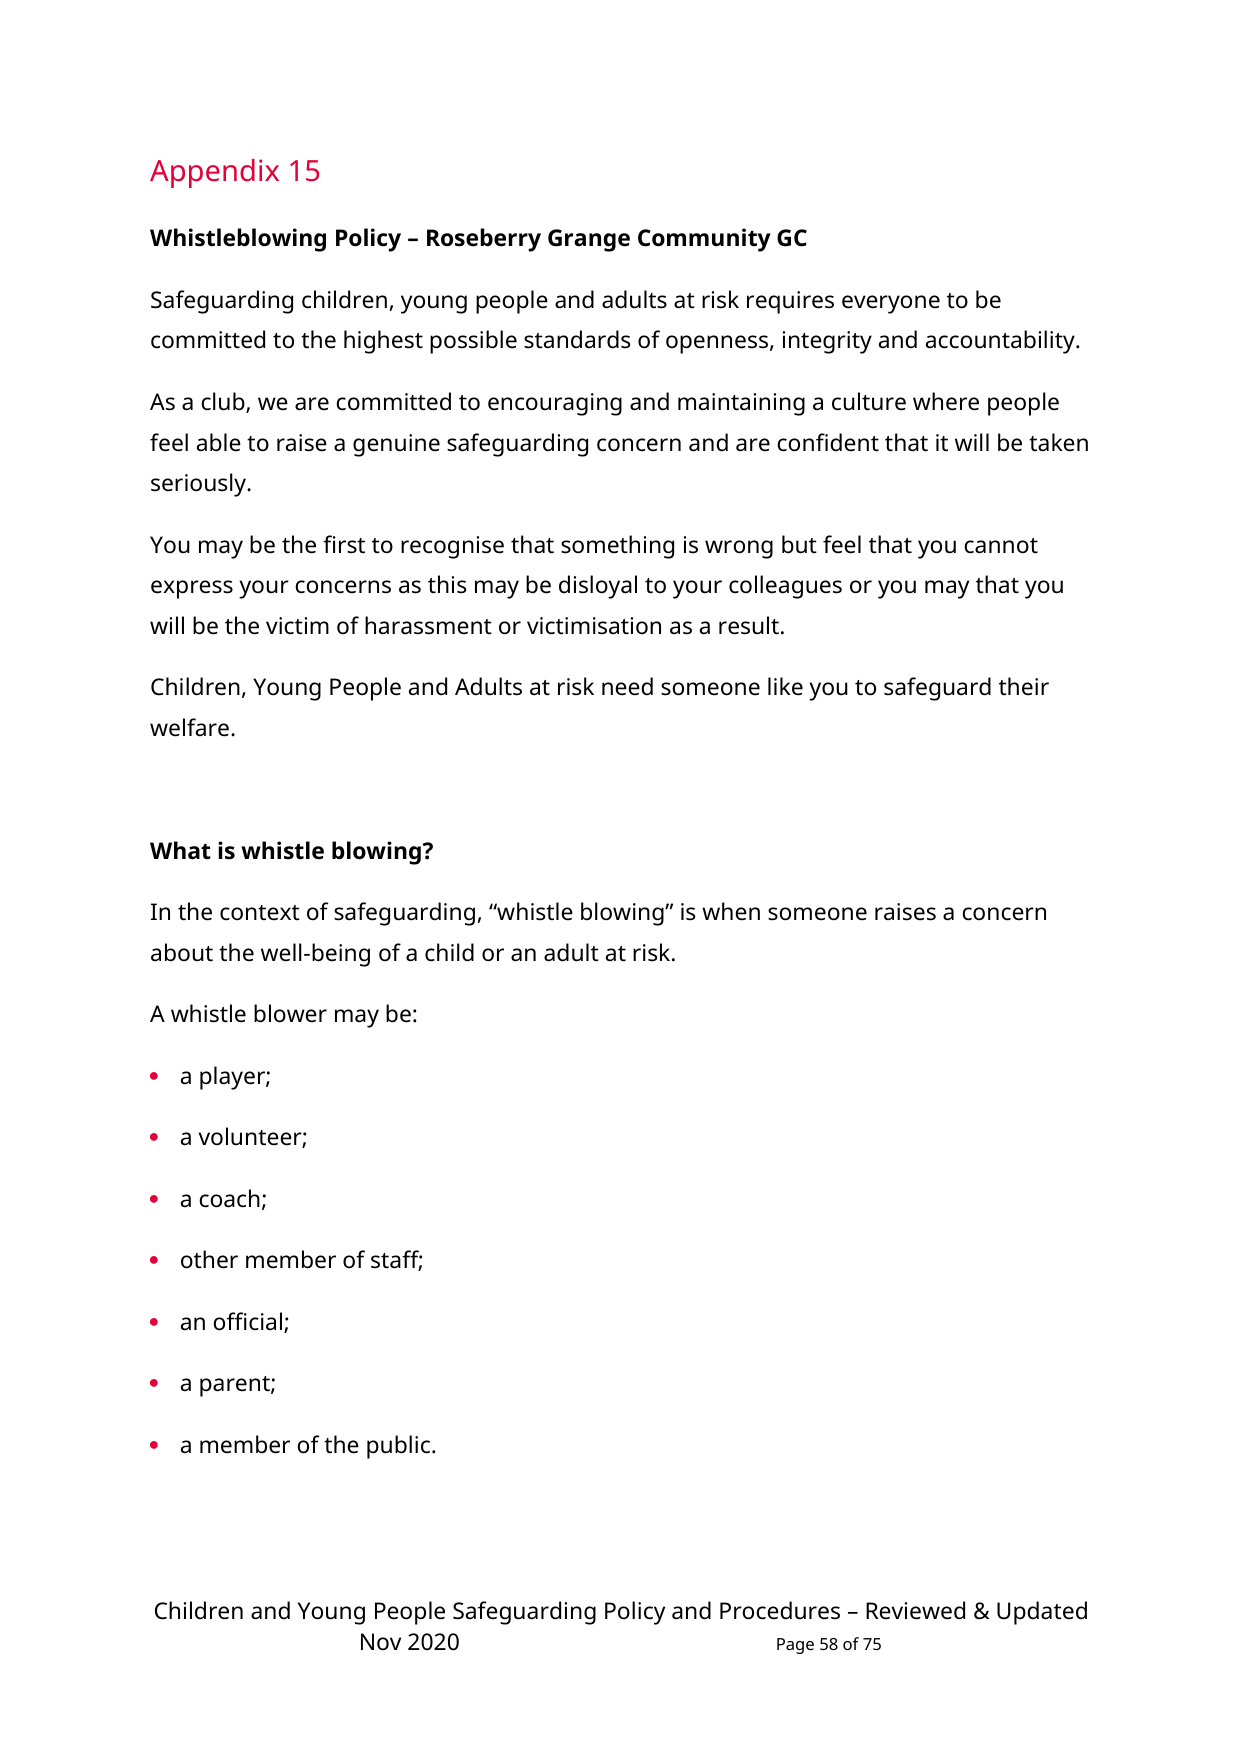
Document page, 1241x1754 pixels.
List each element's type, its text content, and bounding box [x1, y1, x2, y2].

subtitle Appendix 15 [150, 150, 1090, 190]
text Whistleblowing Policy – Roseberry Grange Community GC [150, 222, 1090, 254]
list a player; [150, 1060, 1090, 1091]
text Children, Young People and Adults at risk need someone like you to safeguard their welfare. [150, 671, 1090, 743]
text What is whistle blowing? [150, 835, 1090, 866]
text As a club, we are committed to encouraging and maintaining a culture where people feel able to raise a genuine safeguarding concern and are confident that it will be taken seriously. [150, 386, 1090, 498]
text Safeguarding children, young people and adults at risk requires everyone to be committed to the highest possible standards of openness, integrity and accountability. [150, 284, 1090, 356]
text You may be the first to recognise that something is wrong but feel that you cannot express your concerns as this may be disloyal to your colleagues or you may that you will be the victim of harassment or victimisation as a result. [150, 529, 1090, 641]
text A whistle blower may be: [150, 998, 1090, 1030]
text In the context of safeguarding, “whistle blowing” is when someone raises a concern about the well-being of a child or an adult at risk. [150, 896, 1090, 968]
list a coach; [150, 1183, 1090, 1214]
list other member of staff; [150, 1244, 1090, 1276]
list a parent; [150, 1367, 1090, 1398]
list a member of the public. [150, 1429, 1090, 1460]
list a volunteer; [150, 1121, 1090, 1153]
list an official; [150, 1306, 1090, 1337]
